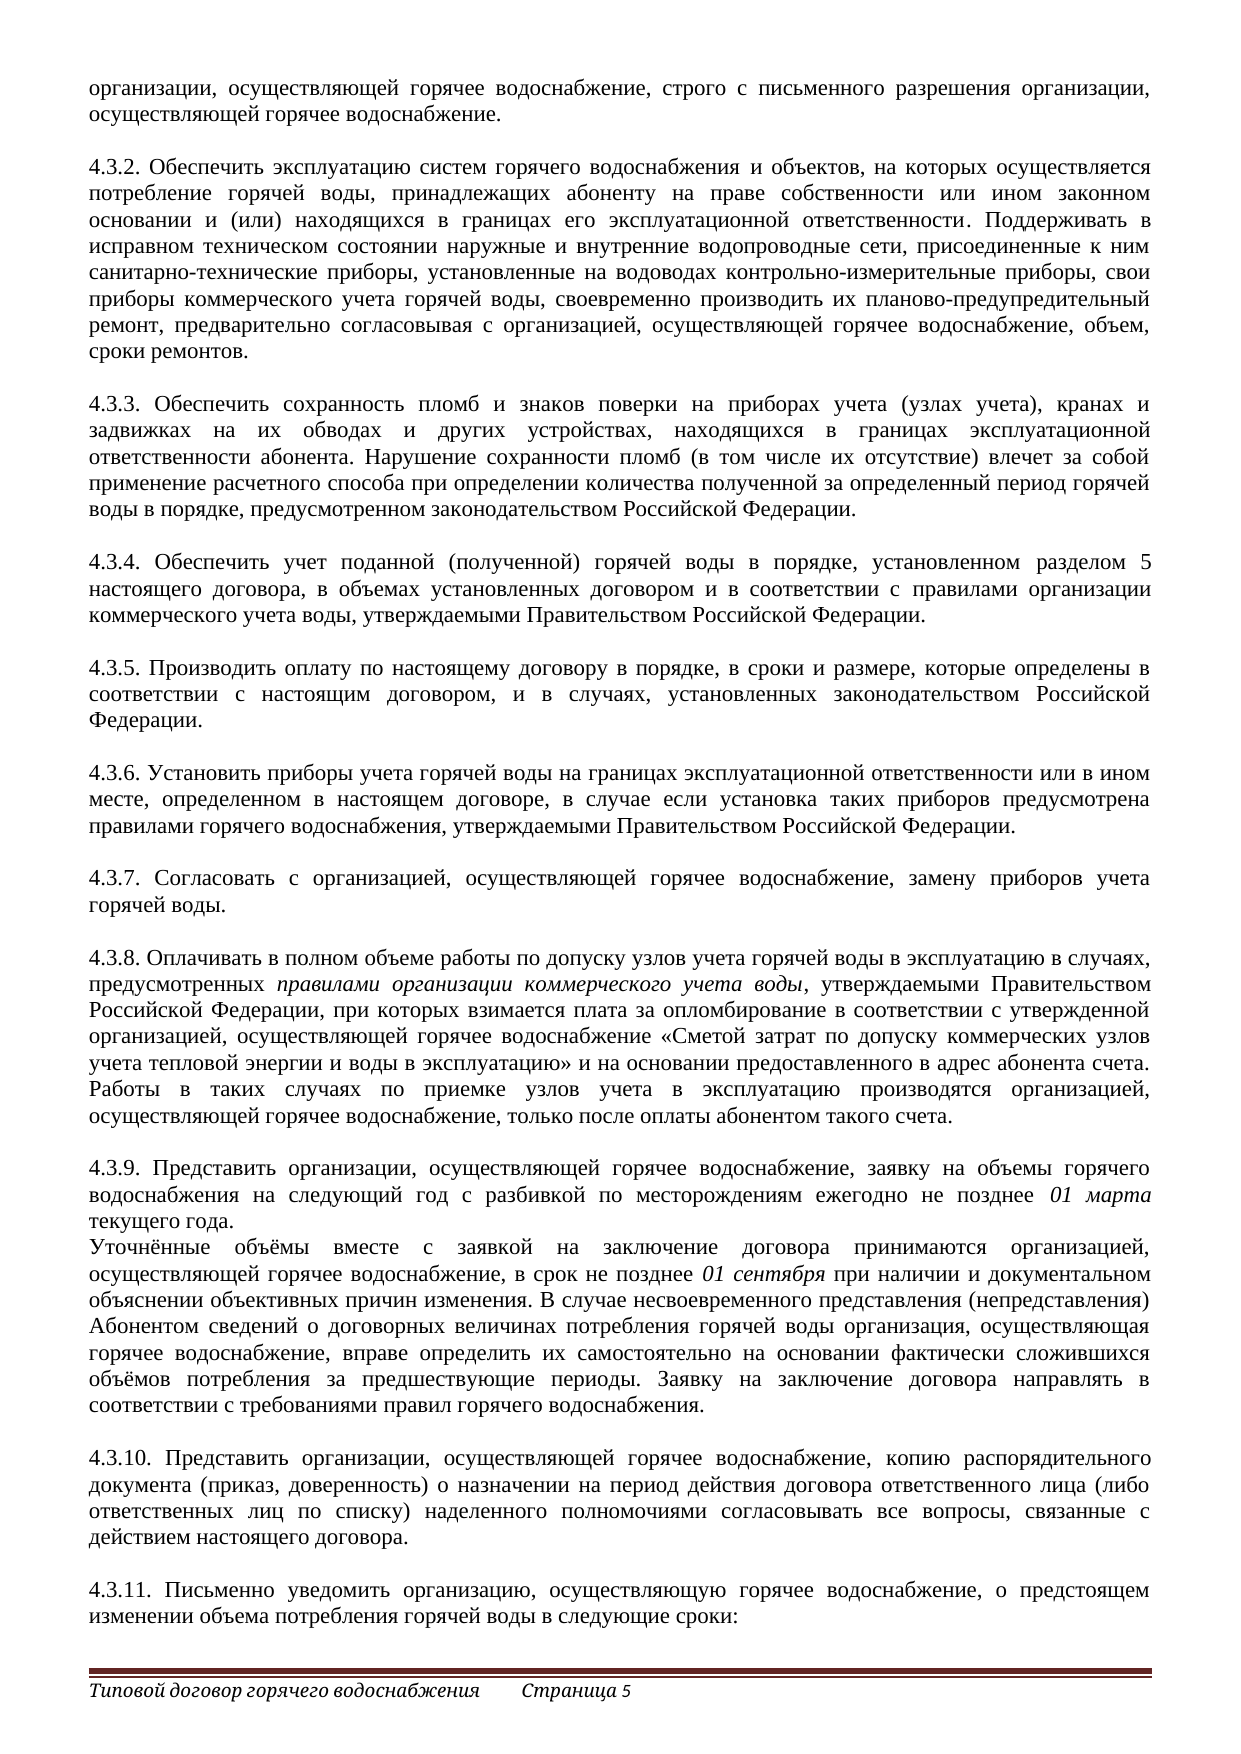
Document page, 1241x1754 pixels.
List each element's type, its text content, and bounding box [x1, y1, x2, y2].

text 4.3.5. Производить оплату по настоящему договору в порядке, в сроки и размере, которые определены в соответствии с настоящим договором, и в случаях, установленных законодательством Российской Федерации. [89, 654, 1152, 733]
text 4.3.8. Оплачивать в полном объеме работы по допуску узлов учета горячей воды в эксплуатацию в случаях, предусмотренных правилами организации коммерческого учета воды, утверждаемыми Правительством Российской Федерации, при которых взимается плата за опломбирование в соответствии с утвержденной организацией, осуществляющей горячее водоснабжение «Сметой затрат по допуску коммерческих узлов учета тепловой энергии и воды в эксплуатацию» и на основании предоставленного в адрес абонента счета. Работы в таких случаях по приемке узлов учета в эксплуатацию производятся организацией, осуществляющей горячее водоснабжение, только после оплаты абонентом такого счета. [89, 943, 1152, 1128]
text 4.3.3. Обеспечить сохранность пломб и знаков поверки на приборах учета (узлах учета), кранах и задвижках на их обводах и других устройствах, находящихся в границах эксплуатационной ответственности абонента. Нарушение сохранности пломб (в том числе их отсутствие) влечет за собой применение расчетного способа при определении количества полученной за определенный период горячей воды в порядке, предусмотренном законодательством Российской Федерации. [89, 390, 1152, 522]
text 4.3.4. Обеспечить учет поданной (полученной) горячей воды в порядке, установленном разделом 5 настоящего договора, в объемах установленных договором и в соответствии с правилами организации коммерческого учета воды, утверждаемыми Правительством Российской Федерации. [89, 548, 1152, 627]
text 4.3.6. Установить приборы учета горячей воды на границах эксплуатационной ответственности или в ином месте, определенном в настоящем договоре, в случае если установка таких приборов предусмотрена правилами горячего водоснабжения, утверждаемыми Правительством Российской Федерации. [89, 759, 1152, 838]
text 4.3.11. Письменно уведомить организацию, осуществляющую горячее водоснабжение, о предстоящем изменении объема потребления горячей воды в следующие сроки: [89, 1576, 1152, 1629]
text 4.3.10. Представить организации, осуществляющей горячее водоснабжение, копию распорядительного документа (приказ, доверенность) о назначении на период действия договора ответственного лица (либо ответственных лиц по списку) наделенного полномочиями согласовывать все вопросы, связанные с действием настоящего договора. [89, 1444, 1152, 1550]
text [89, 74, 1152, 127]
text 4.3.7. Согласовать с организацией, осуществляющей горячее водоснабжение, замену приборов учета горячей воды. [89, 864, 1152, 917]
text Уточнённые объёмы вместе с заявкой на заключение договора принимаются организацией, осуществляющей горячее водоснабжение, в срок не позднее 01 сентября при наличии и документальном объяснении объективных причин изменения. В случае несвоевременного представления (непредставления) Абонентом сведений о договорных величинах потребления горячей воды организация, осуществляющая горячее водоснабжение, вправе определить их самостоятельно на основании фактически сложившихся объёмов потребления за предшествующие периоды. Заявку на заключение договора направлять в соответствии с требованиями правил горячего водоснабжения. [89, 1233, 1152, 1418]
text 4.3.9. Представить организации, осуществляющей горячее водоснабжение, заявку на объемы горячего водоснабжения на следующий год с разбивкой по месторождениям ежегодно не позднее 01 марта текущего года. [89, 1154, 1152, 1233]
text 4.3.2. Обеспечить эксплуатацию систем горячего водоснабжения и объектов, на которых осуществляется потребление горячей воды, принадлежащих абоненту на праве собственности или ином законном основании и (или) находящихся в границах его эксплуатационной ответственности. Поддерживать в исправном техническом состоянии наружные и внутренние водопроводные сети, присоединенные к ним санитарно-технические приборы, установленные на водоводах контрольно-измерительные приборы, свои приборы коммерческого учета горячей воды, своевременно производить их планово-предупредительный ремонт, предварительно согласовывая с организацией, осуществляющей горячее водоснабжение, объем, сроки ремонтов. [89, 153, 1152, 364]
